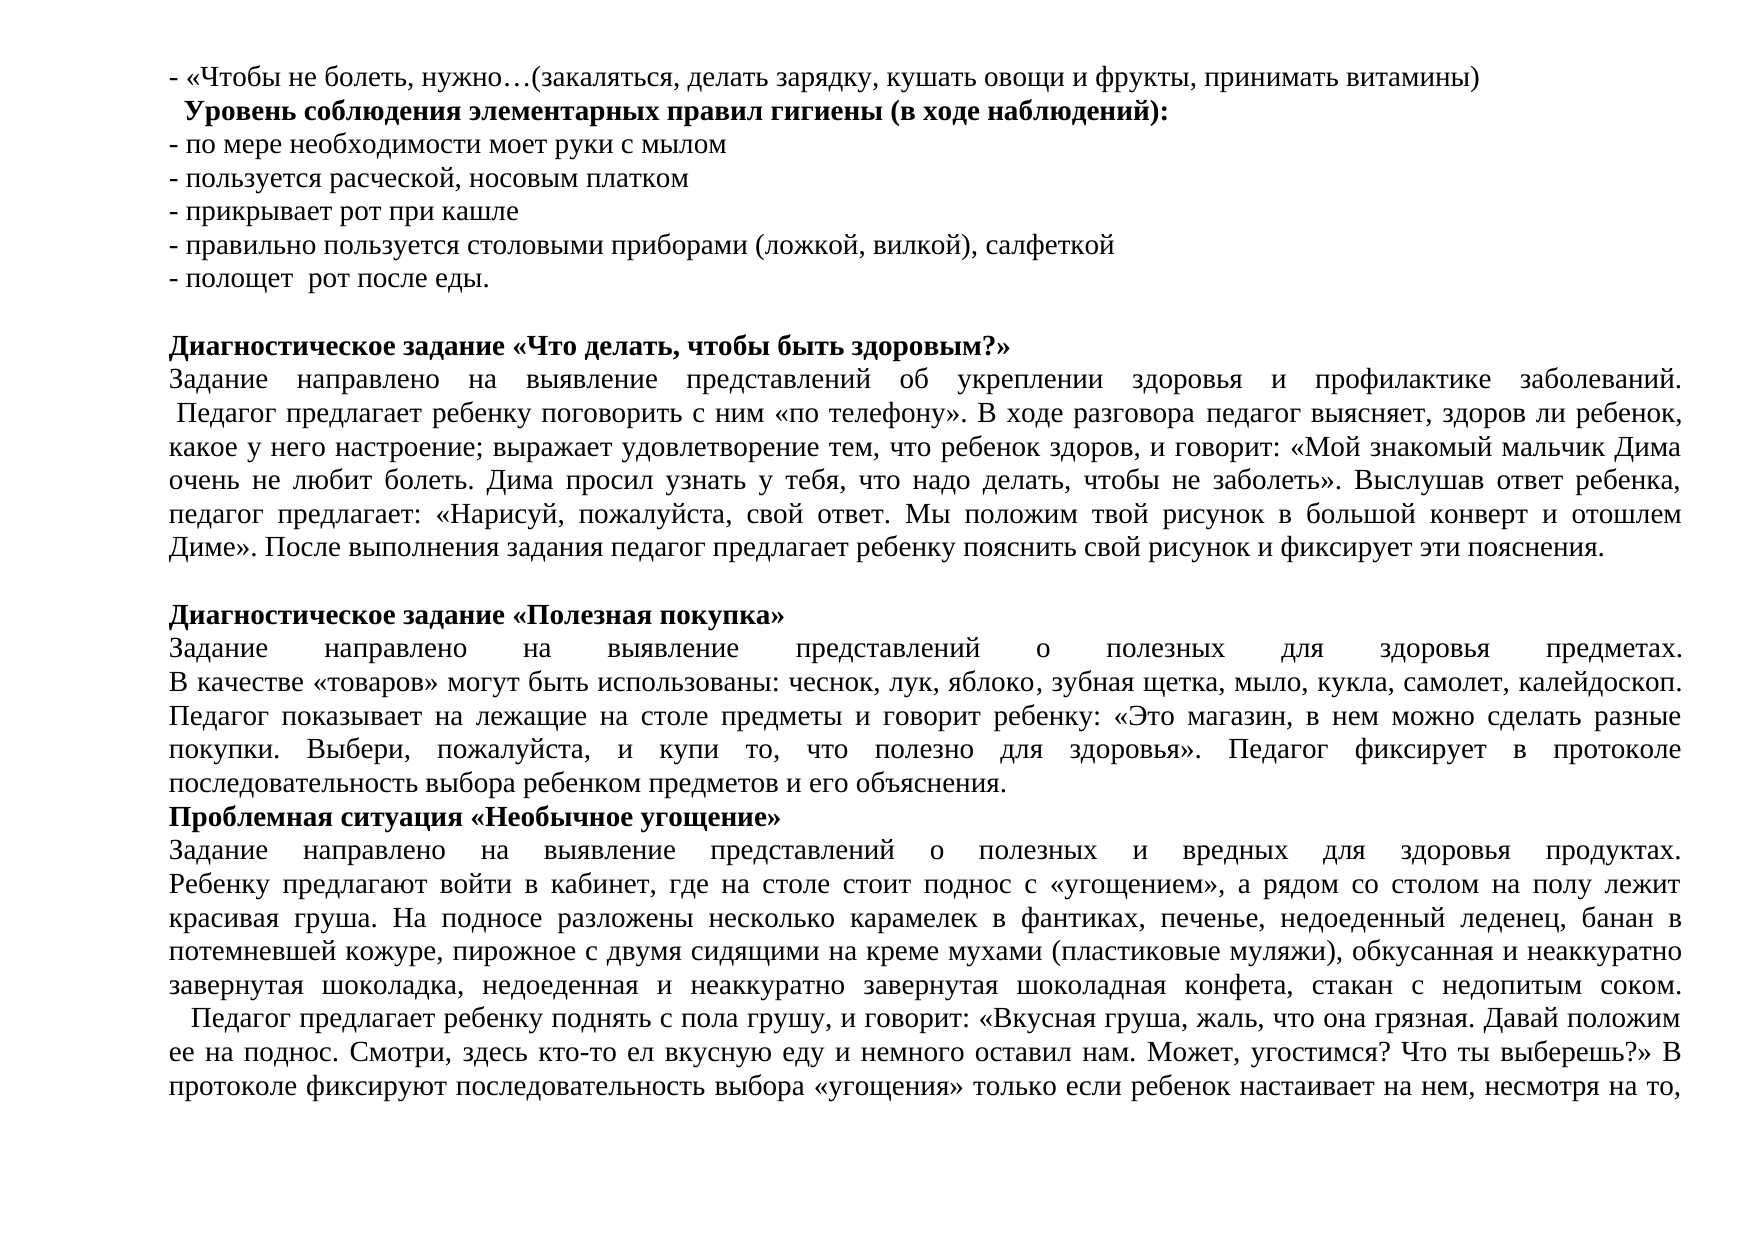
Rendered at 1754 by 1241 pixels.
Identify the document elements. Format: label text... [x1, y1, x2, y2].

text Задание направлено на выявление представлений об укреплении здоровья и профилактике заболеваний. Педагог предлагает ребенку поговорить с ним «по телефону». В ходе разговора педагог выясняет, здоров ли ребенок, какое у него настроение; выражает удовлетворение тем, что ребенок здоров, и говорит: «Мой знакомый мальчик Дима очень не любит болеть. Дима просил узнать у тебя, что надо делать, чтобы не заболеть». Выслушав ответ ребенка, педагог предлагает: «Нарисуй, пожалуйста, свой ответ. Мы положим твой рисунок в большой конверт и отошлем Диме». После выполнения задания педагог предлагает ребенку пояснить свой рисунок и фиксирует эти пояснения. [169, 361, 1683, 563]
subtitle Проблемная ситуация «Необычное угощение» [169, 799, 1683, 832]
subtitle Диагностическое задание «Что делать, чтобы быть здоровым?» [169, 328, 1683, 361]
text - пользуется расческой, носовым платком [169, 160, 1683, 193]
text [169, 832, 1683, 1101]
text - «Чтобы не болеть, нужно…(закаляться, делать зарядку, кушать овощи и фрукты, принимать витамины) [169, 59, 1683, 93]
subtitle Диагностическое задание «Полезная покупка» [169, 597, 1683, 630]
text - правильно пользуется столовыми приборами (ложкой, вилкой), салфеткой [169, 227, 1683, 260]
text - прикрывает рот при кашле [169, 193, 1683, 227]
text Задание направлено на выявление представлений о полезных для здоровья предметах. В качестве «товаров» могут быть использованы: чеснок, лук, яблоко, зубная щетка, мыло, кукла, самолет, калейдоскоп. Педагог показывает на лежащие на столе предметы и говорит ребенку: «Это магазин, в нем можно сделать разные покупки. Выбери, пожалуйста, и купи то, что полезно для здоровья». Педагог фиксирует в протоколе последовательность выбора ребенком предметов и его объяснения. [169, 630, 1683, 799]
text - полощет рот после еды. [169, 260, 1683, 294]
text Уровень соблюдения элементарных правил гигиены (в ходе наблюдений): [169, 93, 1683, 126]
text - по мере необходимости моет руки с мылом [169, 126, 1683, 160]
